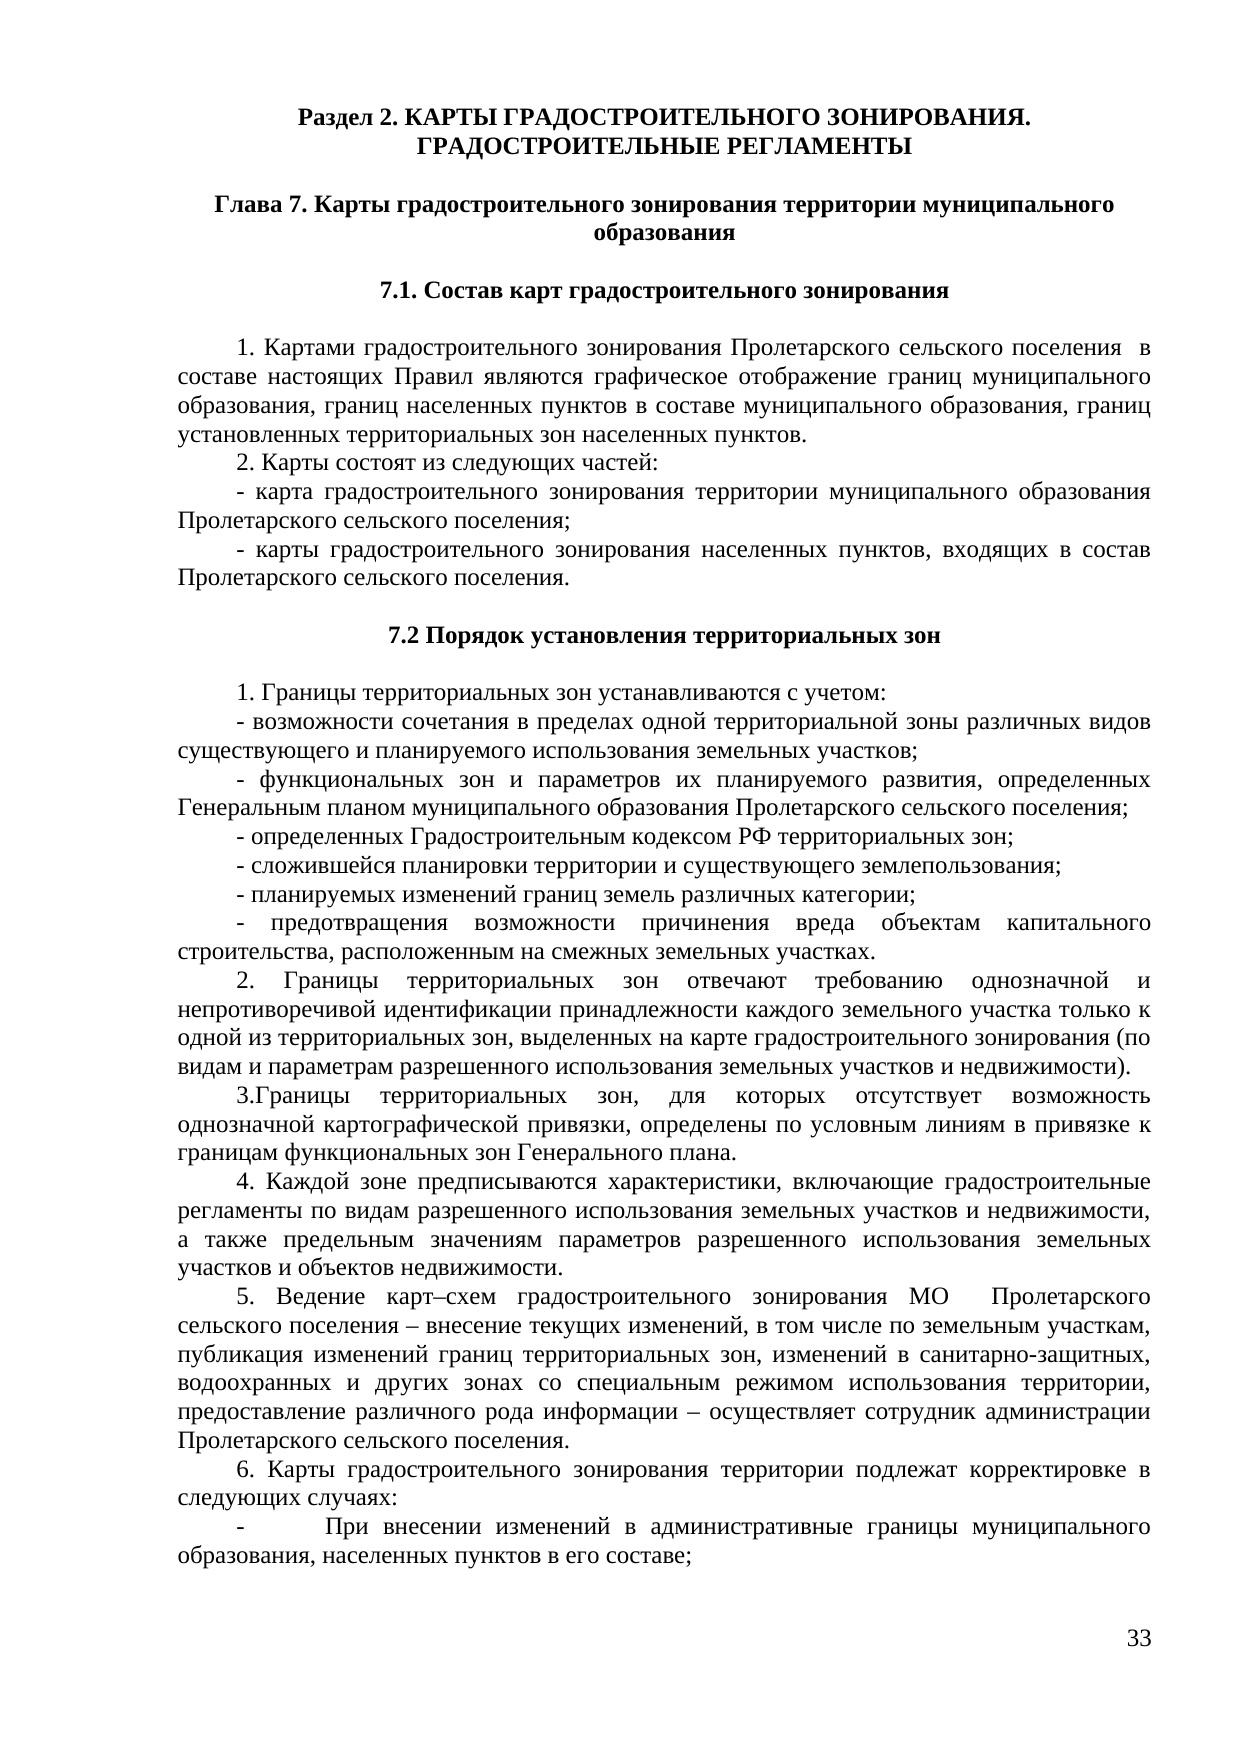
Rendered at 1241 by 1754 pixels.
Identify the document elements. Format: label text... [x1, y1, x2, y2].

text 5. Ведение карт–схем градостроительного зонирования МО Пролетарского сельского поселения – внесение текущих изменений, в том числе по земельным участкам, публикация изменений границ территориальных зон, изменений в санитарно-защитных, водоохранных и других зонах со специальным режимом использования территории, предоставление различного рода информации – осуществляет сотрудник администрации Пролетарского сельского поселения. [177, 1281, 1152, 1454]
text - предотвращения возможности причинения вреда объектам капитального строительства, расположенным на смежных земельных участках. [177, 907, 1152, 965]
text - карта градостроительного зонирования территории муниципального образования Пролетарского сельского поселения; [177, 476, 1152, 534]
text 7.2 Порядок установления территориальных зон [177, 620, 1152, 649]
list При внесении изменений в административные границы муниципального образования, населенных пунктов в его составе; [177, 1511, 1152, 1569]
text 7.1. Состав карт градостроительного зонирования [177, 275, 1152, 304]
text 1. Картами градостроительного зонирования Пролетарского сельского поселения в составе настоящих Правил являются графическое отображение границ муниципального образования, границ населенных пунктов в составе муниципального образования, границ установленных территориальных зон населенных пунктов. [177, 332, 1152, 447]
text - возможности сочетания в пределах одной территориальной зоны различных видов существующего и планируемого использования земельных участков; [177, 706, 1152, 764]
text - функциональных зон и параметров их планируемого развития, определенных Генеральным планом муниципального образования Пролетарского сельского поселения; [177, 764, 1152, 821]
text - карты градостроительного зонирования населенных пунктов, входящих в состав Пролетарского сельского поселения. [177, 534, 1152, 591]
text 6. Карты градостроительного зонирования территории подлежат корректировке в следующих случаях: [177, 1454, 1152, 1511]
text 2. Границы территориальных зон отвечают требованию однозначной и непротиворечивой идентификации принадлежности каждого земельного участка только к одной из территориальных зон, выделенных на карте градостроительного зонирования (по видам и параметрам разрешенного использования земельных участков и недвижимости). [177, 965, 1152, 1080]
text 1. Границы территориальных зон устанавливаются с учетом: [177, 677, 1152, 706]
subtitle Глава 7. Карты градостроительного зонирования территории муниципального образования [177, 189, 1152, 246]
text 3.Границы территориальных зон, для которых отсутствует возможность однозначной картографической привязки, определены по условным линиям в привязке к границам функциональных зон Генерального плана. [177, 1080, 1152, 1166]
text 4. Каждой зоне предписываются характеристики, включающие градостроительные регламенты по видам разрешенного использования земельных участков и недвижимости, а также предельным значениям параметров разрешенного использования земельных участков и объектов недвижимости. [177, 1166, 1152, 1281]
text 2. Карты состоят из следующих частей: [177, 447, 1152, 476]
text Раздел 2. КАРТЫ ГРАДОСТРОИТЕЛЬНОГО ЗОНИРОВАНИЯ. ГРАДОСТРОИТЕЛЬНЫЕ РЕГЛАМЕНТЫ [177, 102, 1152, 160]
text - сложившейся планировки территории и существующего землепользования; [177, 850, 1152, 879]
text - определенных Градостроительным кодексом РФ территориальных зон; [177, 821, 1152, 850]
text - планируемых изменений границ земель различных категории; [177, 879, 1152, 907]
